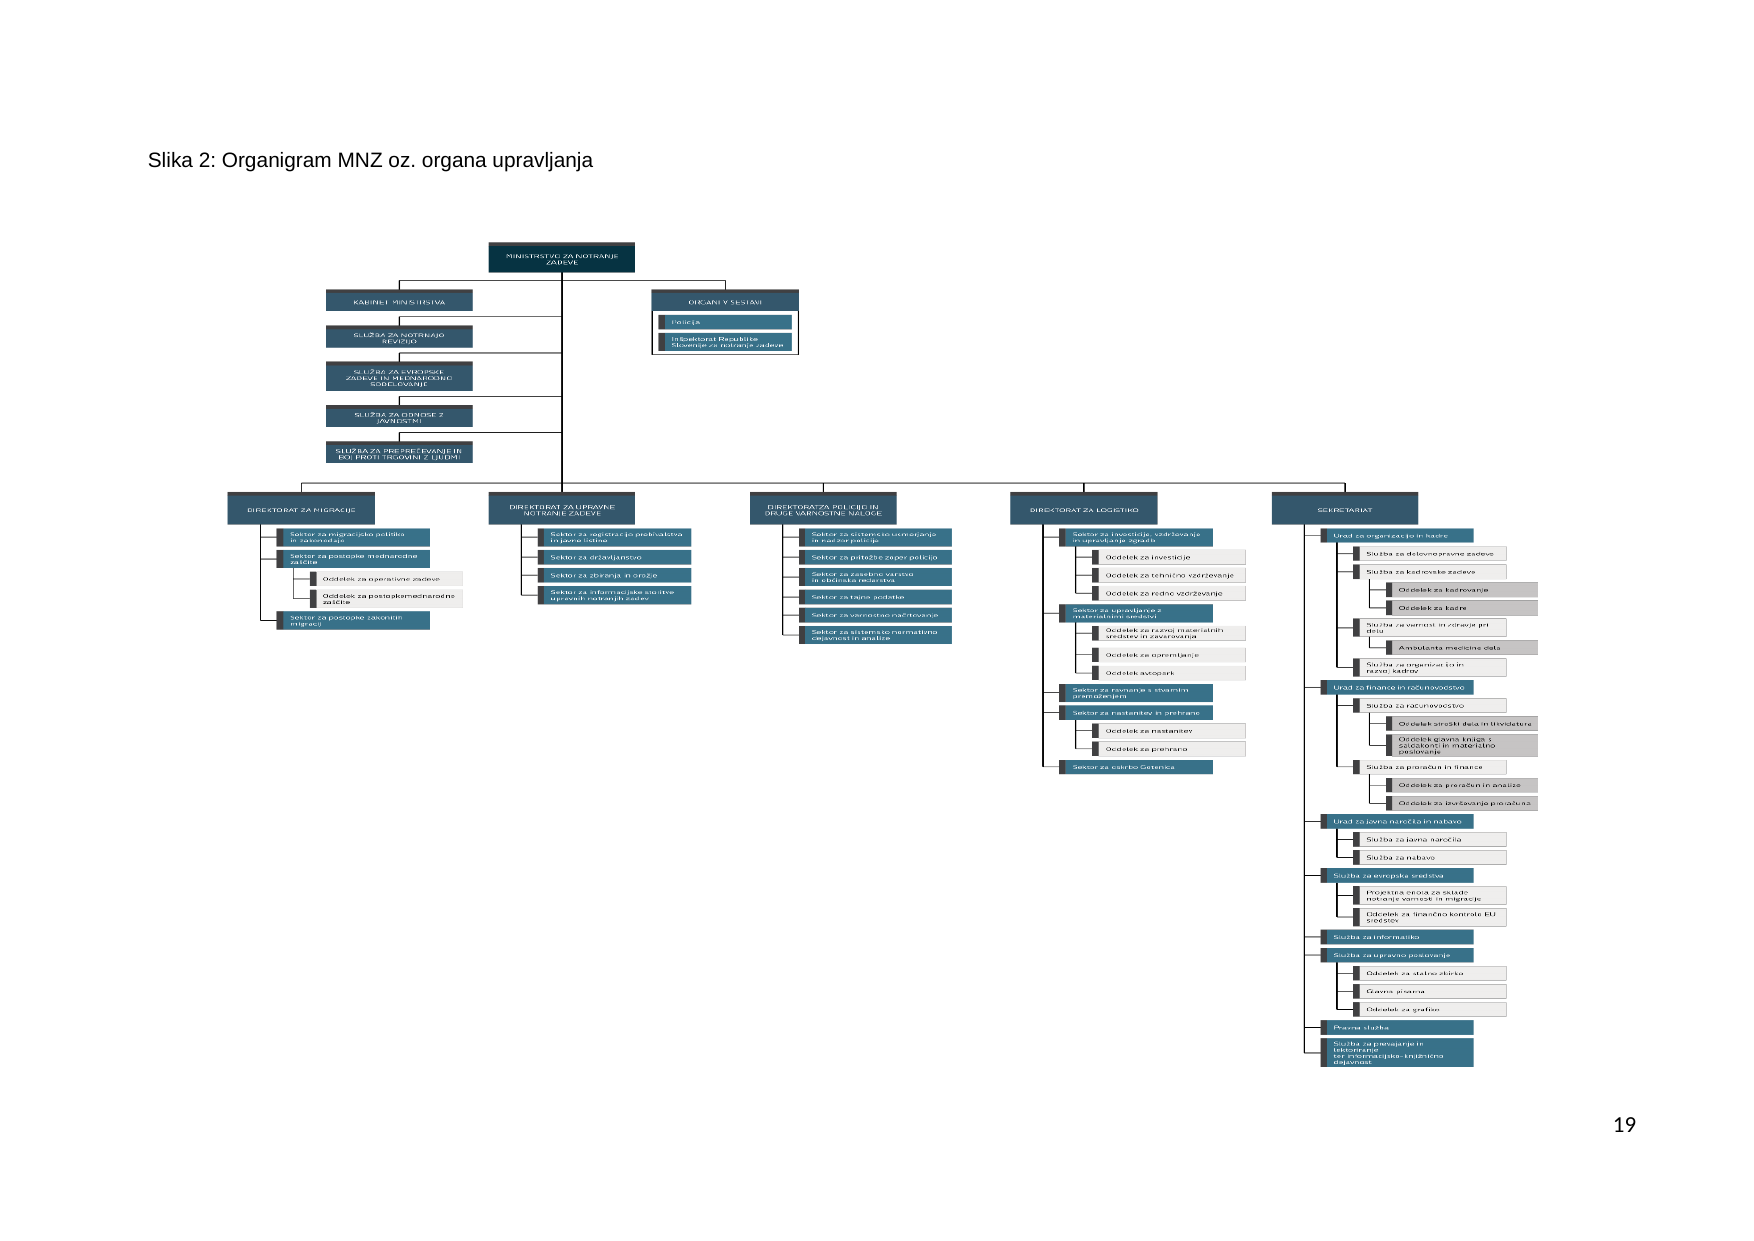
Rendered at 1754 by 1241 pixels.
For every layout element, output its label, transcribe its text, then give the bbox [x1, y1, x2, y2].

text Slika 2: Organigram MNZ oz. organa upravljanja [148, 148, 1636, 173]
picture [227, 242, 1538, 1067]
